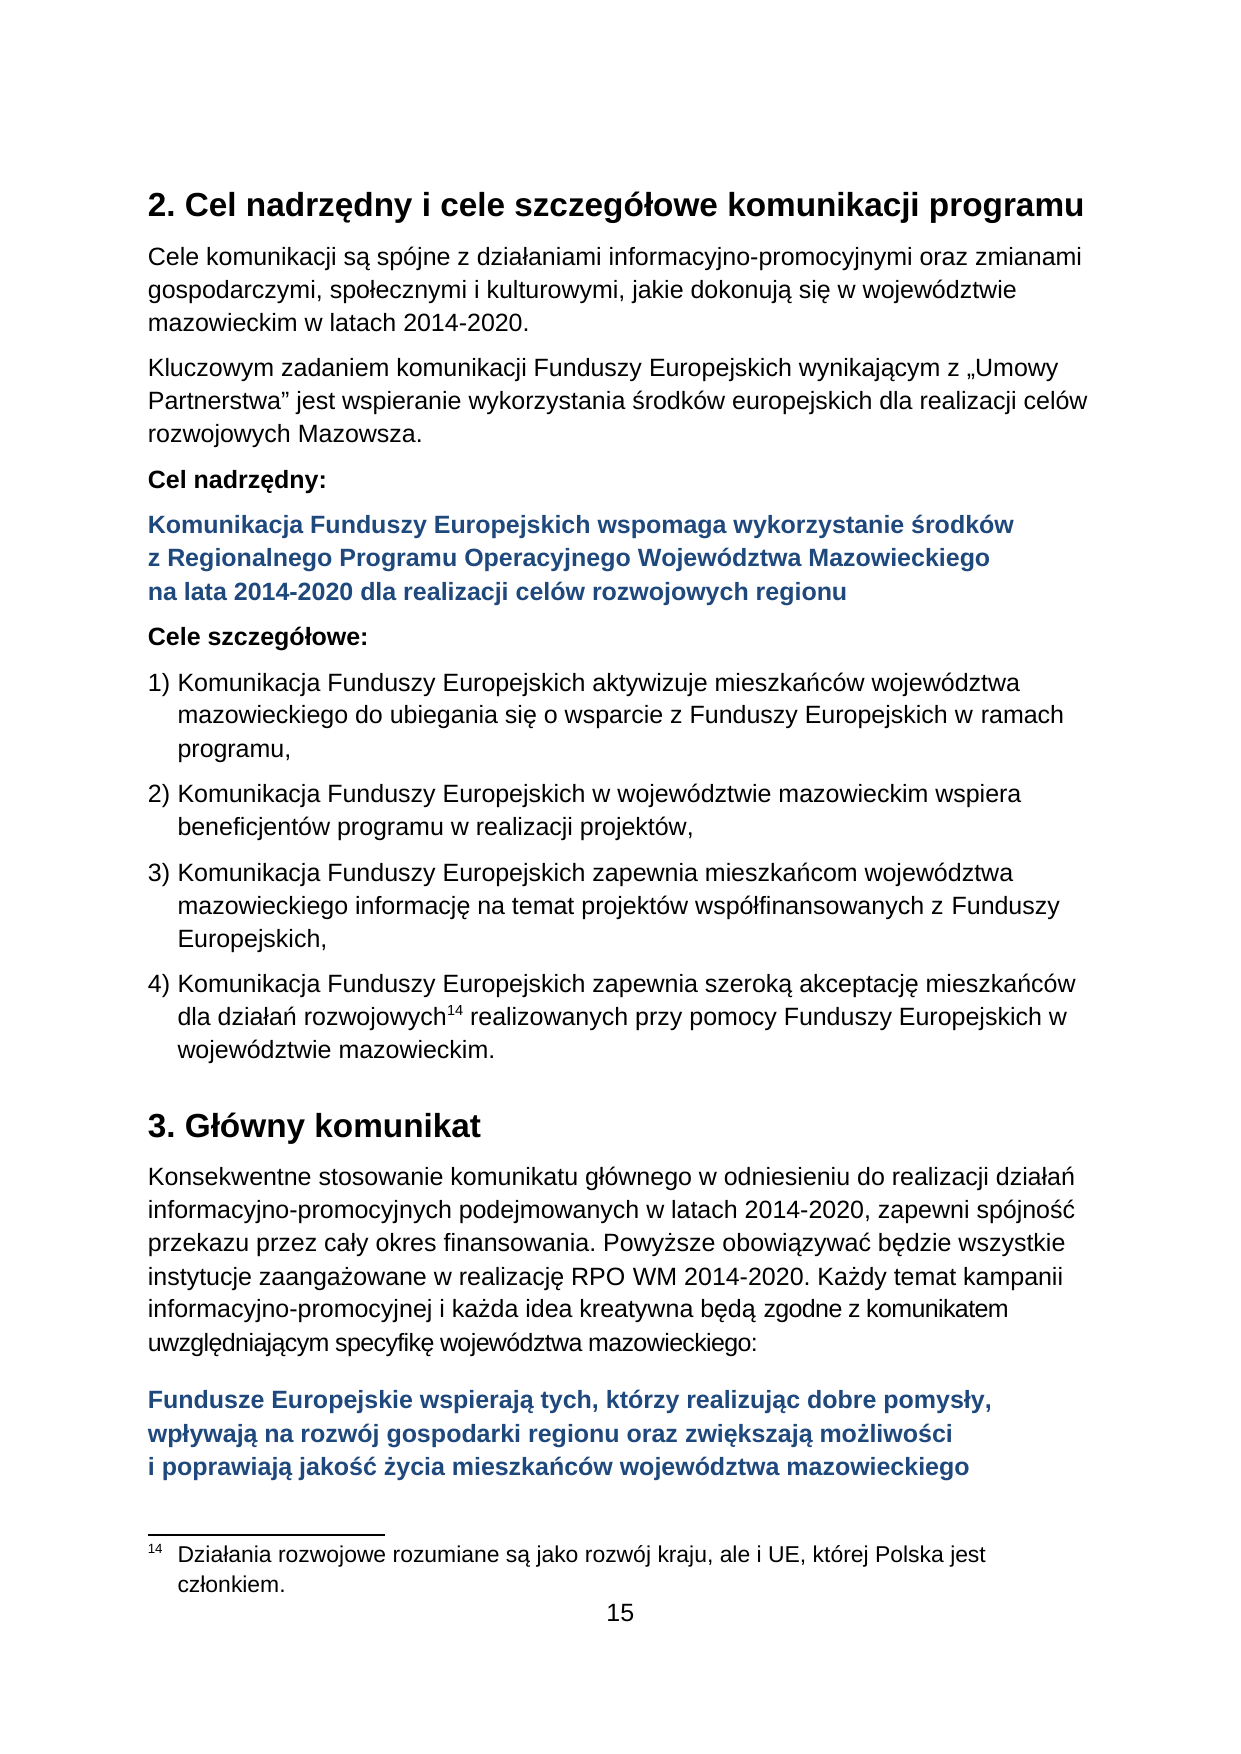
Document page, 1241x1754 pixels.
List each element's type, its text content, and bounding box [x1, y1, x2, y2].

list Komunikacja Funduszy Europejskich zapewnia szeroką akceptację mieszkańców dla działań rozwojowych realizowanych przy pomocy Funduszy Europejskich w województwie mazowieckim. [148, 969, 1093, 1064]
text Komunikacja Funduszy Europejskich wspomaga wykorzystanie środków z Regionalnego Programu Operacyjnego Województwa Mazowieckiego na lata 2014-2020 dla realizacji celów rozwojowych regionu [148, 510, 1093, 605]
subtitle 3. Główny komunikat [148, 1106, 1093, 1144]
text Cele komunikacji są spójne z działaniami informacyjno-promocyjnymi oraz zmianami gospodarczymi, społecznymi i kulturowymi, jakie dokonują się w województwie mazowieckim w latach 2014-2020. [148, 242, 1093, 337]
text Fundusze Europejskie wspierają tych, którzy realizując dobre pomysły, wpływają na rozwój gospodarki regionu oraz zwiększają możliwości i poprawiają jakość życia mieszkańców województwa mazowieckiego [148, 1386, 1093, 1480]
text Cel nadrzędny: [148, 465, 1093, 494]
list Komunikacja Funduszy Europejskich aktywizuje mieszkańców województwa mazowieckiego do ubiegania się o wsparcie z Funduszy Europejskich w ramach programu, [148, 667, 1093, 762]
subtitle 2. Cel nadrzędny i cele szczegółowe komunikacji programu [148, 185, 1093, 223]
text Kluczowym zadaniem komunikacji Funduszy Europejskich wynikającym z „Umowy Partnerstwa” jest wspieranie wykorzystania środków europejskich dla realizacji celów rozwojowych Mazowsza. [148, 353, 1093, 448]
list Komunikacja Funduszy Europejskich w województwie mazowieckim wspiera beneficjentów programu w realizacji projektów, [148, 779, 1093, 841]
list Komunikacja Funduszy Europejskich zapewnia mieszkańcom województwa mazowieckiego informację na temat projektów współfinansowanych z Funduszy Europejskich, [148, 858, 1093, 952]
text Cele szczegółowe: [148, 622, 1093, 651]
text Konsekwentne stosowanie komunikatu głównego w odniesieniu do realizacji działań informacyjno-promocyjnych podejmowanych w latach 2014-2020, zapewni spójność przekazu przez cały okres finansowania. Powyższe obowiązywać będzie wszystkie instytucje zaangażowane w realizację RPO WM 2014-2020. Każdy temat kampanii informacyjno-promocyjnej i każda idea kreatywna będą zgodne z komunikatem uwzględniającym specyfikę województwa mazowieckiego: [148, 1162, 1093, 1356]
